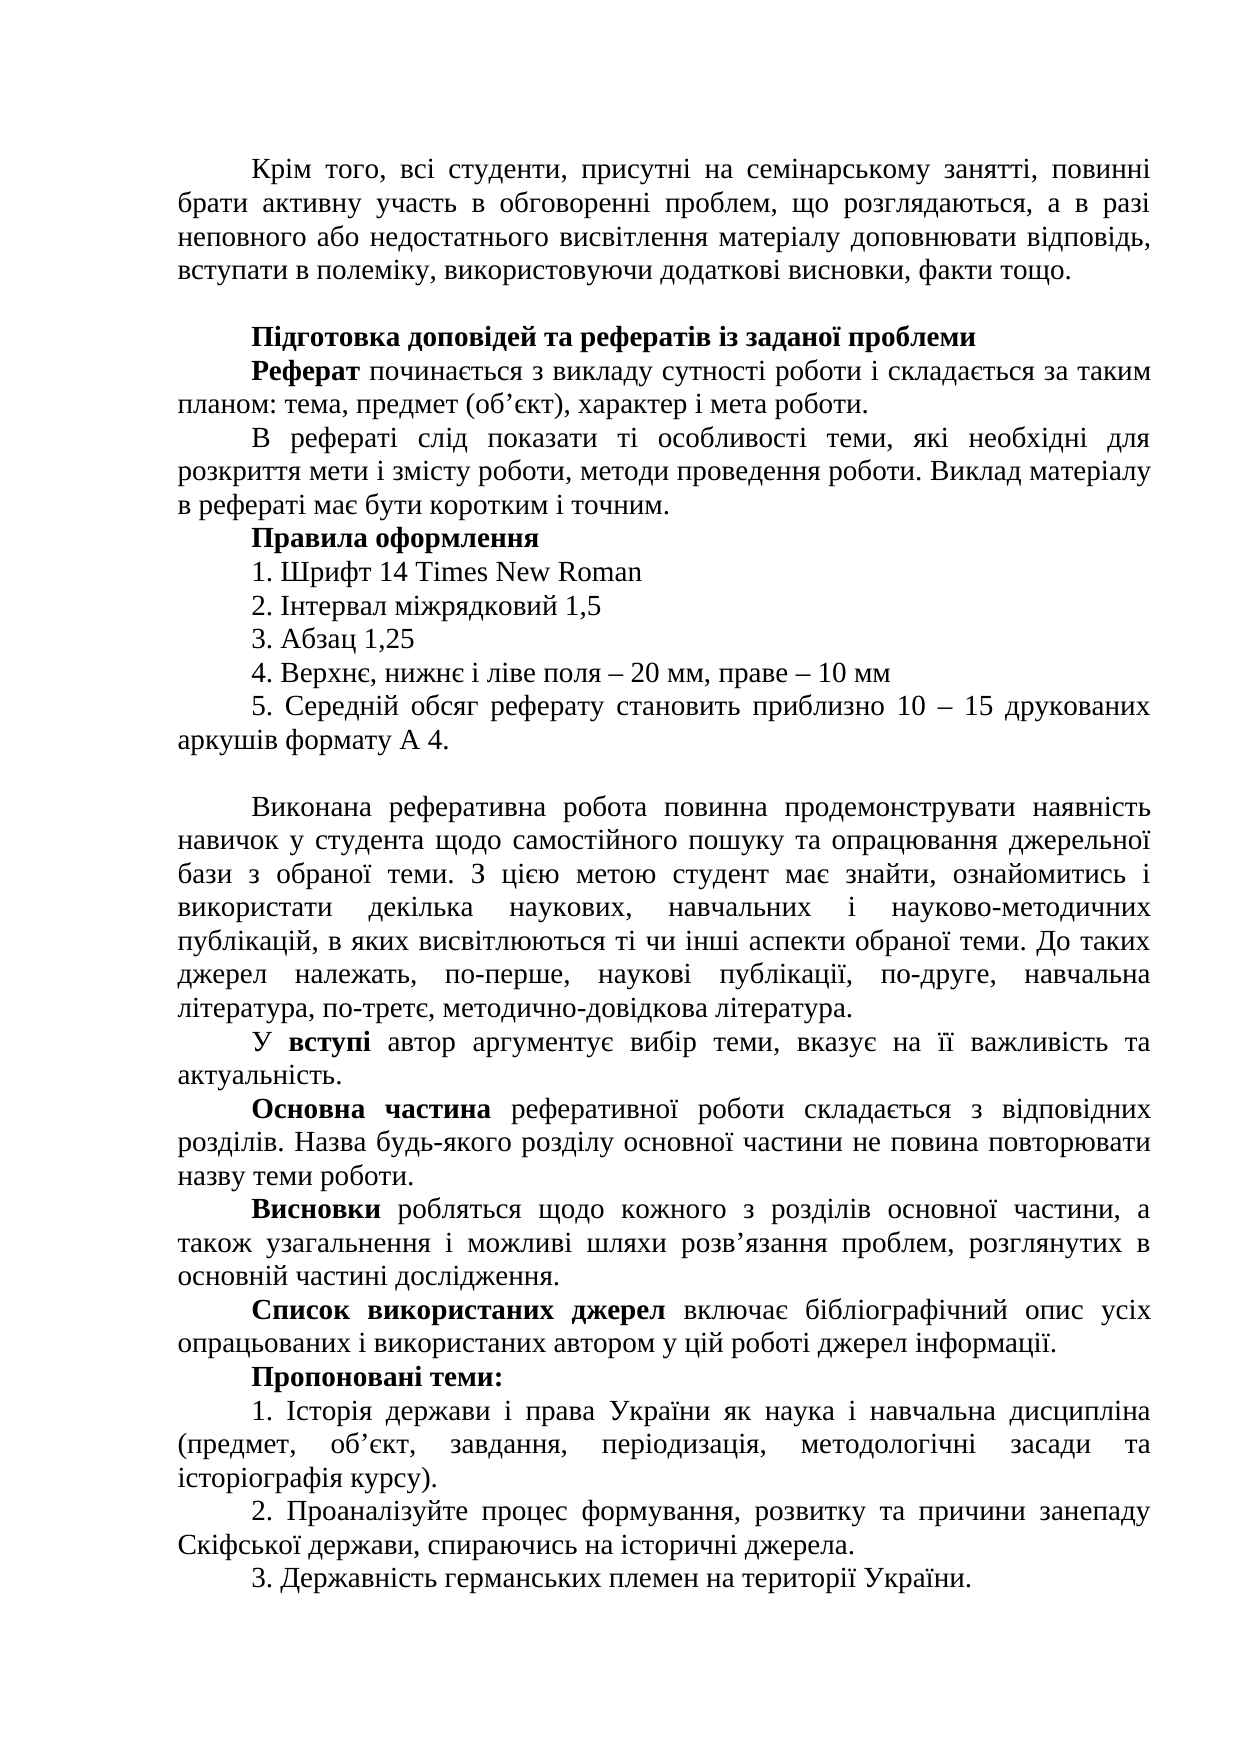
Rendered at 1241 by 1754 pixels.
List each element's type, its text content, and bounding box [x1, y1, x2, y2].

text 2. Проаналізуйте процес формування, розвитку та причини занепаду Скіфської держави, спираючись на історичні джерела. [177, 1493, 1152, 1560]
text В рефераті слід показати ті особливості теми, які необхідні для розкриття мети і змісту роботи, методи проведення роботи. Виклад матеріалу в рефераті має бути коротким і точним. [177, 420, 1152, 521]
text Реферат починається з викладу сутності роботи і складається за таким планом: тема, предмет (об’єкт), характер і мета роботи. [177, 353, 1152, 420]
text Правила оформлення [177, 521, 1152, 554]
text Виконана реферативна робота повинна продемонструвати наявність навичок у студента щодо самостійного пошуку та опрацювання джерельної бази з обраної теми. З цією метою студент має знайти, ознайомитись і використати декілька наукових, навчальних і науково-методичних публікацій, в яких висвітлюються ті чи інші аспекти обраної теми. До таких джерел належать, по-перше, наукові публікації, по-друге, навчальна література, по-третє, методично-довідкова література. [177, 789, 1152, 1024]
text Підготовка доповідей та рефератів із заданої проблеми [177, 319, 1152, 353]
text 5. Середній обсяг реферату становить приблизно 10 – 15 друкованих аркушів формату А 4. [177, 688, 1152, 755]
text Пропоновані теми: [177, 1359, 1152, 1393]
text 1. Шрифт 14 Times New Roman [177, 554, 1152, 588]
text Висновки робляться щодо кожного з розділів основної частини, а також узагальнення і можливі шляхи розв’язання проблем, розглянутих в основній частині дослідження. [177, 1191, 1152, 1292]
text 3. Державність германських племен на території України. [177, 1560, 1152, 1594]
text Список використаних джерел включає бібліографічний опис усіх опрацьованих і використаних автором у цій роботі джерел інформації. [177, 1292, 1152, 1359]
text 4. Верхнє, нижнє і ліве поля – 20 мм, праве – 10 мм [177, 655, 1152, 688]
text 3. Абзац 1,25 [177, 621, 1152, 655]
text Основна частина реферативної роботи складається з відповідних розділів. Назва будь-якого розділу основної частини не повина повторювати назву теми роботи. [177, 1091, 1152, 1191]
text 2. Інтервал міжрядковий 1,5 [177, 588, 1152, 621]
text У вступі автор аргументує вибір теми, вказує на її важливість та актуальність. [177, 1024, 1152, 1091]
text Крім того, всі студенти, присутні на семінарському занятті, повинні брати активну участь в обговоренні проблем, що розглядаються, а в разі неповного або недостатнього висвітлення матеріалу доповнювати відповідь, вступати в полеміку, використовуючи додаткові висновки, факти тощо. [177, 152, 1152, 286]
text 1. Історія держави і права України як наука і навчальна дисципліна (предмет, об’єкт, завдання, періодизація, методологічні засади та історіографія курсу). [177, 1393, 1152, 1493]
